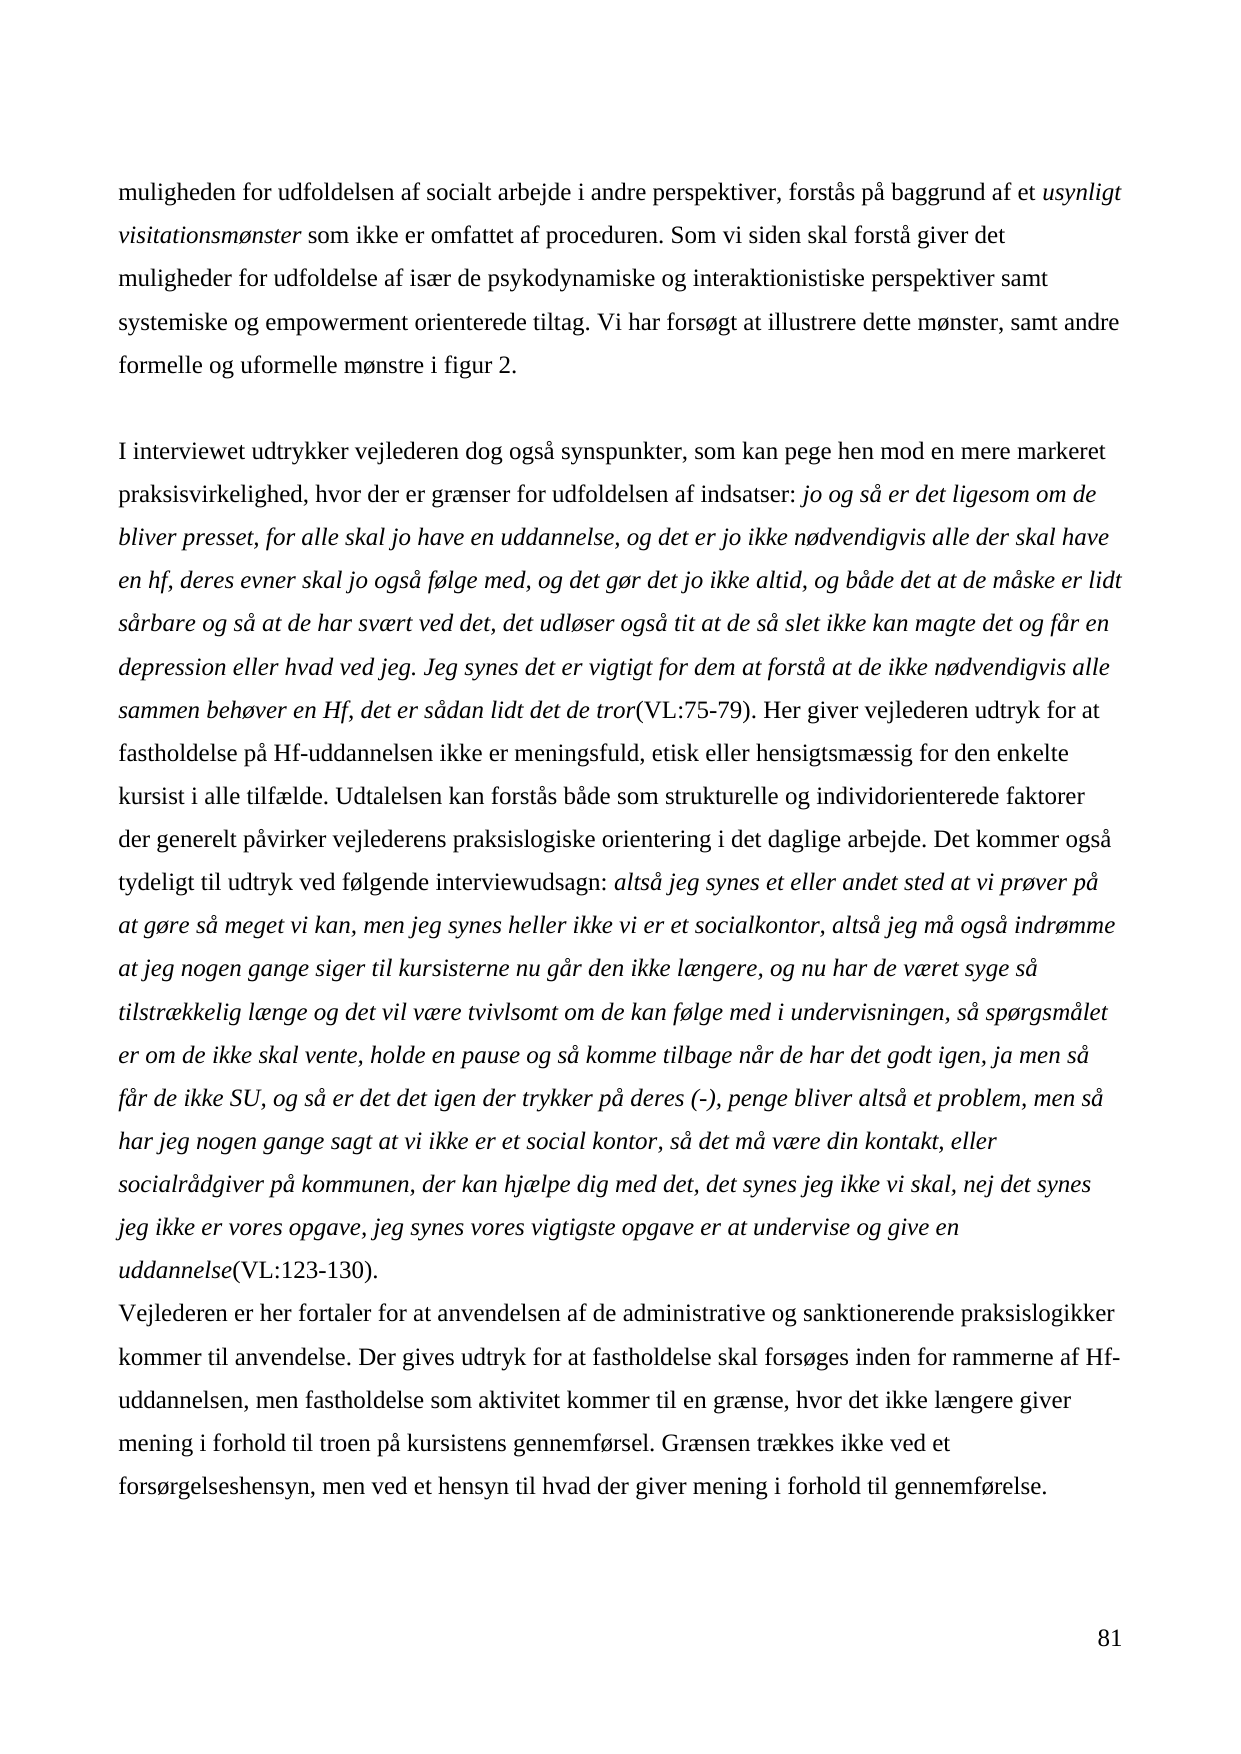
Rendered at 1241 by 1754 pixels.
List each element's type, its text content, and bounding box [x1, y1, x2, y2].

text I interviewet udtrykker vejlederen dog også synspunkter, som kan pege hen mod en mere markeret praksisvirkelighed, hvor der er grænser for udfoldelsen af indsatser: jo og så er det ligesom om de bliver presset, for alle skal jo have en uddannelse, og det er jo ikke nødvendigvis alle der skal have en hf, deres evner skal jo også følge med, og det gør det jo ikke altid, og både det at de måske er lidt sårbare og så at de har svært ved det, det udløser også tit at de så slet ikke kan magte det og får en depression eller hvad ved jeg. Jeg synes det er vigtigt for dem at forstå at de ikke nødvendigvis alle sammen behøver en Hf, det er sådan lidt det de tror(VL:75-79). Her giver vejlederen udtryk for at fastholdelse på Hf-uddannelsen ikke er meningsfuld, etisk eller hensigtsmæssig for den enkelte kursist i alle tilfælde. Udtalelsen kan forstås både som strukturelle og individorienterede faktorer der generelt påvirker vejlederens praksislogiske orientering i det daglige arbejde. Det kommer også tydeligt til udtryk ved følgende interviewudsagn: altså jeg synes et eller andet sted at vi prøver på at gøre så meget vi kan, men jeg synes heller ikke vi er et socialkontor, altså jeg må også indrømme at jeg nogen gange siger til kursisterne nu går den ikke længere, og nu har de været syge så tilstrækkelig længe og det vil være tvivlsomt om de kan følge med i undervisningen, så spørgsmålet er om de ikke skal vente, holde en pause og så komme tilbage når de har det godt igen, ja men så får de ikke SU, og så er det det igen der trykker på deres (-), penge bliver altså et problem, men så har jeg nogen gange sagt at vi ikke er et social kontor, så det må være din kontakt, eller socialrådgiver på kommunen, der kan hjælpe dig med det, det synes jeg ikke vi skal, nej det synes jeg ikke er vores opgave, jeg synes vores vigtigste opgave er at undervise og give en uddannelse(VL:123-130). [118, 436, 1122, 1284]
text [118, 177, 1122, 378]
text Vejlederen er her fortaler for at anvendelsen af de administrative og sanktionerende praksislogikker kommer til anvendelse. Der gives udtryk for at fastholdelse skal forsøges inden for rammerne af Hf-uddannelsen, men fastholdelse som aktivitet kommer til en grænse, hvor det ikke længere giver mening i forhold til troen på kursistens gennemførsel. Grænsen trækkes ikke ved et forsørgelseshensyn, men ved et hensyn til hvad der giver mening i forhold til gennemførelse. [118, 1298, 1122, 1500]
